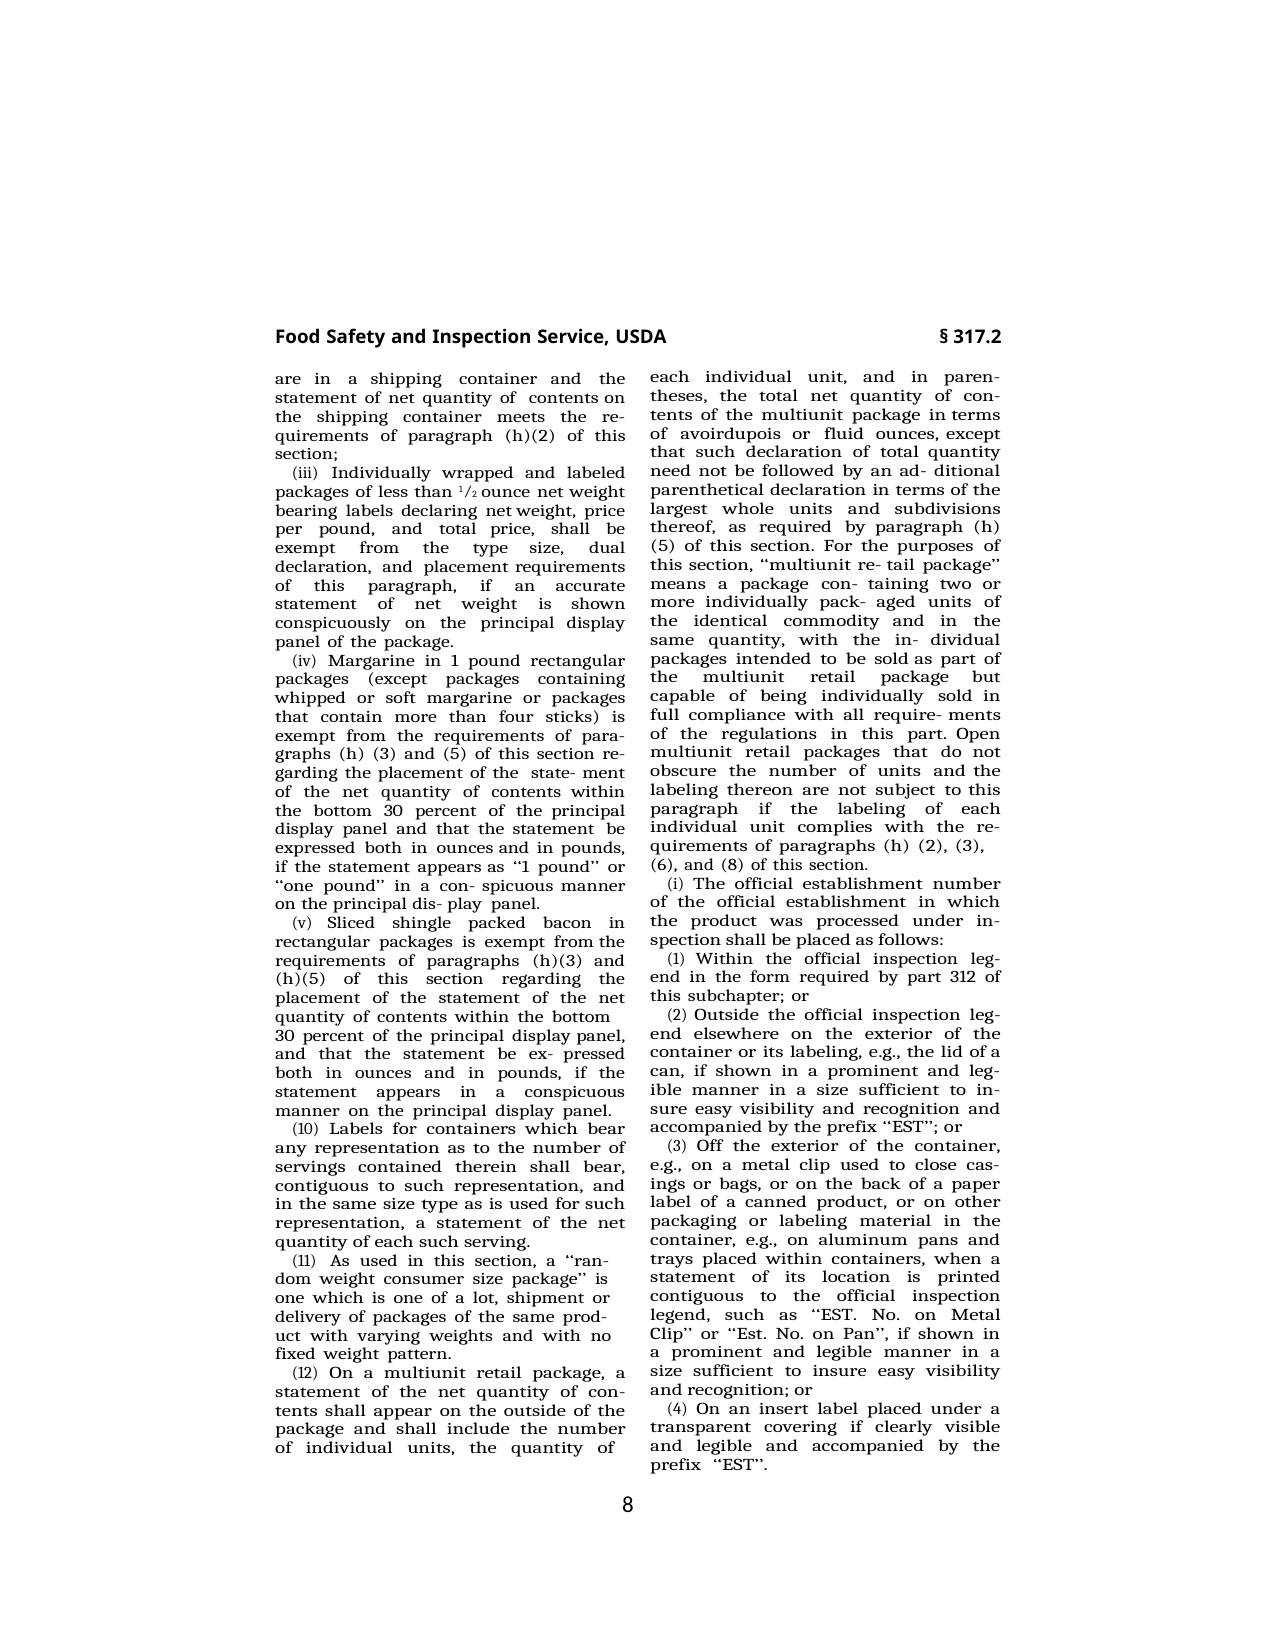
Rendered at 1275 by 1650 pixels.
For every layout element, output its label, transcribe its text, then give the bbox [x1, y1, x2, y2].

list Outside the official inspection leg- end elsewhere on the exterior of the container or its labeling, e.g., the lid of a can, if shown in a prominent and leg- ible manner in a size sufficient to in- sure easy visibility and recognition and accompanied by the prefix ‘‘EST’’; or [650, 1005, 1001, 1137]
text 30 percent of the principal display panel, and that the statement be ex- pressed both in ounces and in pounds, if the statement appears in a conspicuous manner on the principal display panel. [275, 1026, 625, 1120]
subtitle Food Safety and Inspection Service, USDA § 317.2 [275, 324, 1096, 349]
text each individual unit, and in paren- theses, the total net quantity of con- tents of the multiunit package in terms of avoirdupois or fluid ounces, except that such declaration of total quantity need not be followed by an ad- ditional parenthetical declaration in terms of the largest whole units and subdivisions thereof, as required by paragraph (h)(5) of this section. For the purposes of this section, ‘‘multiunit re- tail package’’ means a package con- taining two or more individually pack- aged units of the identical commodity and in the same quantity, with the in- dividual packages intended to be sold as part of the multiunit retail package but capable of being individually sold in full compliance with all require- ments of the regulations in this part. Open multiunit retail packages that do not obscure the number of units and the labeling thereon are not subject to this paragraph if the labeling of each individual unit complies with the re- quirements of paragraphs (h) (2), (3), [650, 368, 1001, 855]
list On a multiunit retail package, a statement of the net quantity of con- tents shall appear on the outside of the package and shall include the number of individual units, the quantity of [275, 1363, 625, 1457]
list On an insert label placed under a transparent covering if clearly visible and legible and accompanied by the prefix ‘‘EST’’. [650, 1399, 1000, 1474]
list As used in this section, a ‘‘ran- dom weight consumer size package’’ is one which is one of a lot, shipment or delivery of packages of the same prod- uct with varying weights and with no fixed weight pattern. [275, 1251, 625, 1363]
list Labels for containers which bear any representation as to the number of servings contained therein shall bear, contiguous to such representation, and in the same size type as is used for such representation, a statement of the net quantity of each such serving. [275, 1120, 625, 1251]
list The official establishment number of the official establishment in which the product was processed under in- spection shall be placed as follows: [650, 874, 1000, 949]
list Sliced shingle packed bacon in rectangular packages is exempt from the requirements of paragraphs (h)(3) and (h)(5) of this section regarding the placement of the statement of the net quantity of contents within the bottom [275, 913, 625, 1026]
list Off the exterior of the container, e.g., on a metal clip used to close cas- ings or bags, or on the back of a paper label of a canned product, or on other packaging or labeling material in the container, e.g., on aluminum pans and trays placed within containers, when a statement of its location is printed contiguous to the official inspection legend, such as ‘‘EST. No. on Metal Clip’’ or ‘‘Est. No. on Pan’’, if shown in a prominent and legible manner in a size sufficient to insure easy visibility and recognition; or [650, 1137, 1000, 1399]
text are in a shipping container and the statement of net quantity of contents on the shipping container meets the re- quirements of paragraph (h)(2) of this section; [275, 370, 625, 463]
text (6), and (8) of this section. [650, 855, 1096, 874]
list Margarine in 1 pound rectangular packages (except packages containing whipped or soft margarine or packages that contain more than four sticks) is exempt from the requirements of para- graphs (h) (3) and (5) of this section re- garding the placement of the state- ment of the net quantity of contents within the bottom 30 percent of the principal display panel and that the statement be expressed both in ounces and in pounds, if the statement appears as ‘‘1 pound’’ or ‘‘one pound’’ in a con- spicuous manner on the principal dis- play panel. [275, 651, 625, 913]
list Within the official inspection leg- end in the form required by part 312 of this subchapter; or [650, 949, 1000, 1005]
list Individually wrapped and labeled packages of less than 1⁄2 ounce net weight bearing labels declaring net weight, price per pound, and total price, shall be exempt from the type size, dual declaration, and placement requirements of this paragraph, if an accurate statement of net weight is shown conspicuously on the principal display panel of the package. [275, 463, 625, 651]
